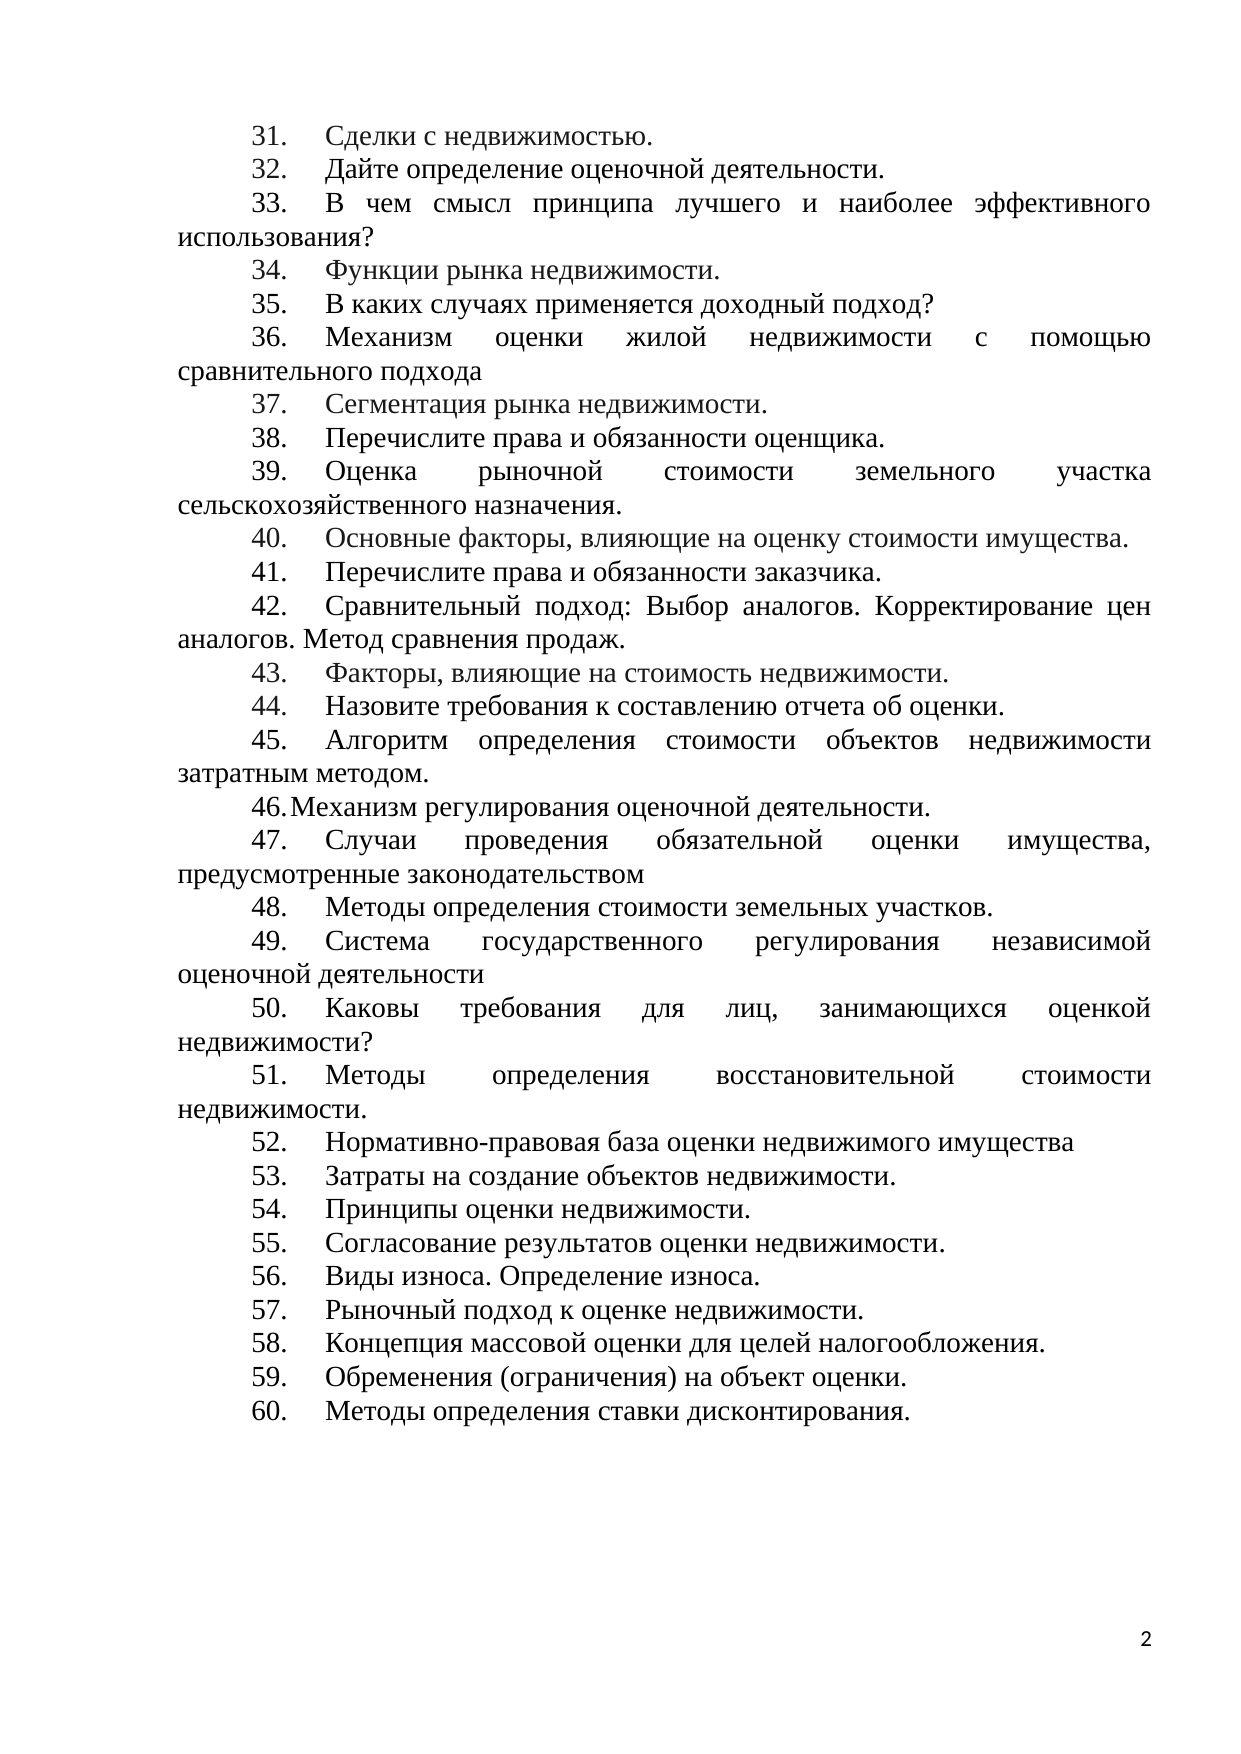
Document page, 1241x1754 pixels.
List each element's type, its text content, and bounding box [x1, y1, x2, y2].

list В каких случаях применяется доходный подход? [177, 286, 1152, 319]
list Методы определения стоимости земельных участков. [177, 889, 1152, 923]
list Сравнительный подход: Выбор аналогов. Корректирование цен аналогов. Метод сравнения продаж. [177, 588, 1152, 655]
list Сегментация рынка недвижимости. [177, 386, 1152, 420]
list Система государственного регулирования независимой оценочной деятельности [177, 923, 1152, 990]
list Виды износа. Определение износа. [177, 1258, 1152, 1292]
list Каковы требования для лиц, занимающихся оценкой недвижимости? [177, 990, 1152, 1057]
list Обременения (ограничения) на объект оценки. [177, 1359, 1152, 1393]
list Перечислите права и обязанности заказчика. [177, 554, 1152, 588]
list Случаи проведения обязательной оценки имущества, предусмотренные законодательством [177, 822, 1152, 889]
list Принципы оценки недвижимости. [177, 1191, 1152, 1225]
list Факторы, влияющие на стоимость недвижимости. [177, 655, 1152, 688]
list Перечислите права и обязанности оценщика. [177, 420, 1152, 453]
list Методы определения ставки дисконтирования. [177, 1393, 1152, 1426]
list Алгоритм определения стоимости объектов недвижимости затратным методом. [177, 722, 1152, 789]
list Согласование результатов оценки недвижимости. [177, 1225, 1152, 1258]
list В чем смысл принципа лучшего и наиболее эффективного использования? [177, 185, 1152, 252]
list Оценка рыночной стоимости земельного участка сельскохозяйственного назначения. [177, 453, 1152, 521]
list Назовите требования к составлению отчета об оценки. [177, 688, 1152, 722]
list Нормативно-правовая база оценки недвижимого имущества [177, 1124, 1152, 1158]
list Рыночный подход к оценке недвижимости. [177, 1292, 1152, 1326]
list Механизм оценки жилой недвижимости с помощью сравнительного подхода [177, 319, 1152, 386]
list Функции рынка недвижимости. [177, 252, 1152, 286]
list Концепция массовой оценки для целей налогообложения. [177, 1326, 1152, 1359]
list Дайте определение оценочной деятельности. [177, 152, 1152, 185]
list Методы определения восстановительной стоимости недвижимости. [177, 1057, 1152, 1124]
list Механизм регулирования оценочной деятельности. [177, 789, 1152, 822]
list Основные факторы, влияющие на оценку стоимости имущества. [177, 521, 1152, 554]
list Затраты на создание объектов недвижимости. [177, 1158, 1152, 1191]
list Сделки с недвижимостью. [177, 118, 1152, 152]
